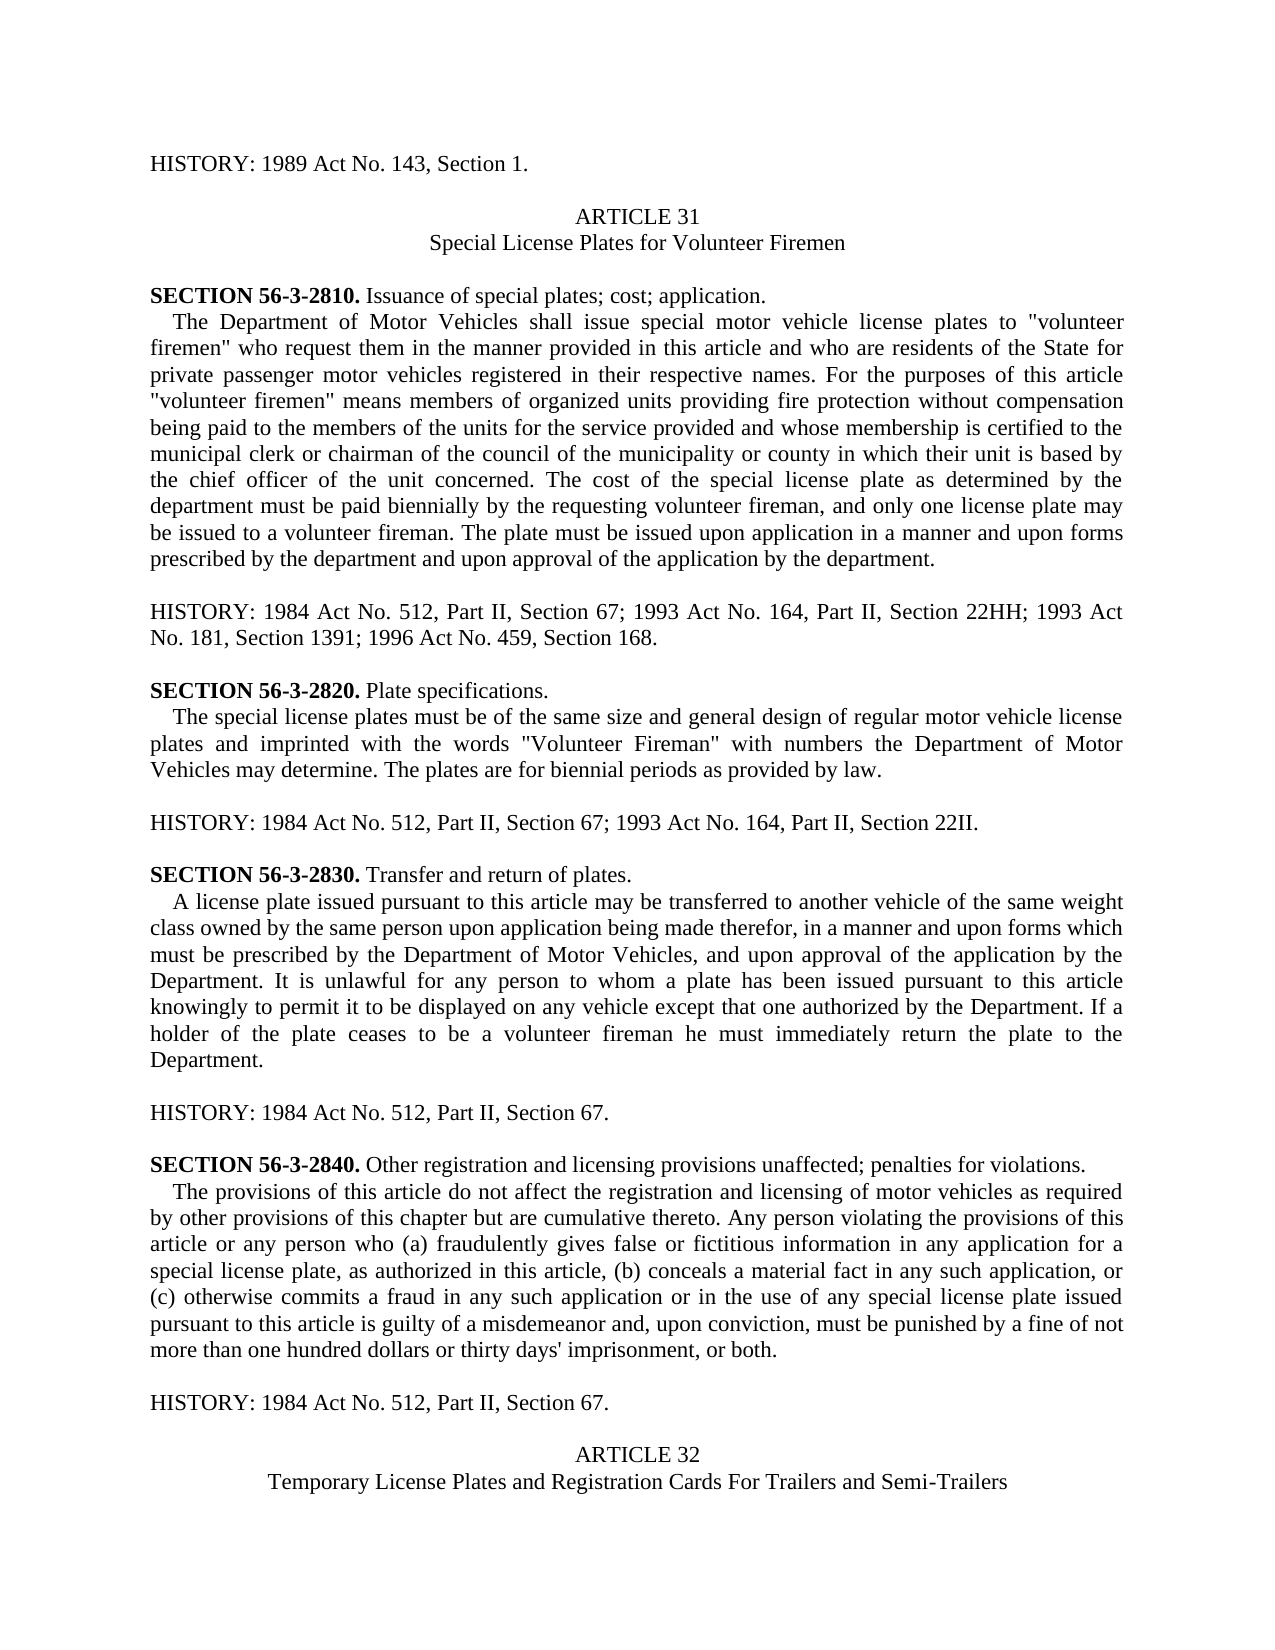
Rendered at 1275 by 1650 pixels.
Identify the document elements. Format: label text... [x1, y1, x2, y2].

text HISTORY: 1984 Act No. 512, Part II, Section 67; 1993 Act No. 164, Part II, Section 22II. [150, 809, 1125, 835]
text SECTION 56-3-2810. Issuance of special plates; cost; application. [150, 282, 1125, 308]
text HISTORY: 1984 Act No. 512, Part II, Section 67. [150, 1099, 1125, 1125]
text ARTICLE 32 [150, 1441, 1125, 1468]
text Temporary License Plates and Registration Cards For Trailers and Semi-Trailers [150, 1468, 1125, 1494]
text The special license plates must be of the same size and general design of regular motor vehicle license plates and imprinted with the words "Volunteer Fireman" with numbers the Department of Motor Vehicles may determine. The plates are for biennial periods as provided by law. [150, 703, 1125, 782]
text SECTION 56-3-2830. Transfer and return of plates. [150, 862, 1125, 888]
text ARTICLE 31 [150, 203, 1125, 229]
text The provisions of this article do not affect the registration and licensing of motor vehicles as required by other provisions of this chapter but are cumulative thereto. Any person violating the provisions of this article or any person who (a) fraudulently gives false or fictitious information in any application for a special license plate, as authorized in this article, (b) conceals a material fact in any such application, or (c) otherwise commits a fraud in any such application or in the use of any special license plate issued pursuant to this article is guilty of a misdemeanor and, upon conviction, must be punished by a fine of not more than one hundred dollars or thirty days' imprisonment, or both. [150, 1178, 1125, 1362]
text HISTORY: 1989 Act No. 143, Section 1. [150, 150, 1125, 176]
text The Department of Motor Vehicles shall issue special motor vehicle license plates to "volunteer firemen" who request them in the manner provided in this article and who are residents of the State for private passenger motor vehicles registered in their respective names. For the purposes of this article "volunteer firemen" means members of organized units providing fire protection without compensation being paid to the members of the units for the service provided and whose membership is certified to the municipal clerk or chairman of the council of the municipality or county in which their unit is based by the chief officer of the unit concerned. The cost of the special license plate as determined by the department must be paid biennially by the requesting volunteer fireman, and only one license plate may be issued to a volunteer fireman. The plate must be issued upon application in a manner and upon forms prescribed by the department and upon approval of the application by the department. [150, 308, 1125, 572]
text A license plate issued pursuant to this article may be transferred to another vehicle of the same weight class owned by the same person upon application being made therefor, in a manner and upon forms which must be prescribed by the Department of Motor Vehicles, and upon approval of the application by the Department. It is unlawful for any person to whom a plate has been issued pursuant to this article knowingly to permit it to be displayed on any vehicle except that one authorized by the Department. If a holder of the plate ceases to be a volunteer fireman he must immediately return the plate to the Department. [150, 888, 1125, 1072]
text SECTION 56-3-2820. Plate specifications. [150, 677, 1125, 703]
text HISTORY: 1984 Act No. 512, Part II, Section 67. [150, 1389, 1125, 1415]
text SECTION 56-3-2840. Other registration and licensing provisions unaffected; penalties for violations. [150, 1151, 1125, 1178]
text Special License Plates for Volunteer Firemen [150, 229, 1125, 255]
text HISTORY: 1984 Act No. 512, Part II, Section 67; 1993 Act No. 164, Part II, Section 22HH; 1993 Act No. 181, Section 1391; 1996 Act No. 459, Section 168. [150, 598, 1125, 651]
